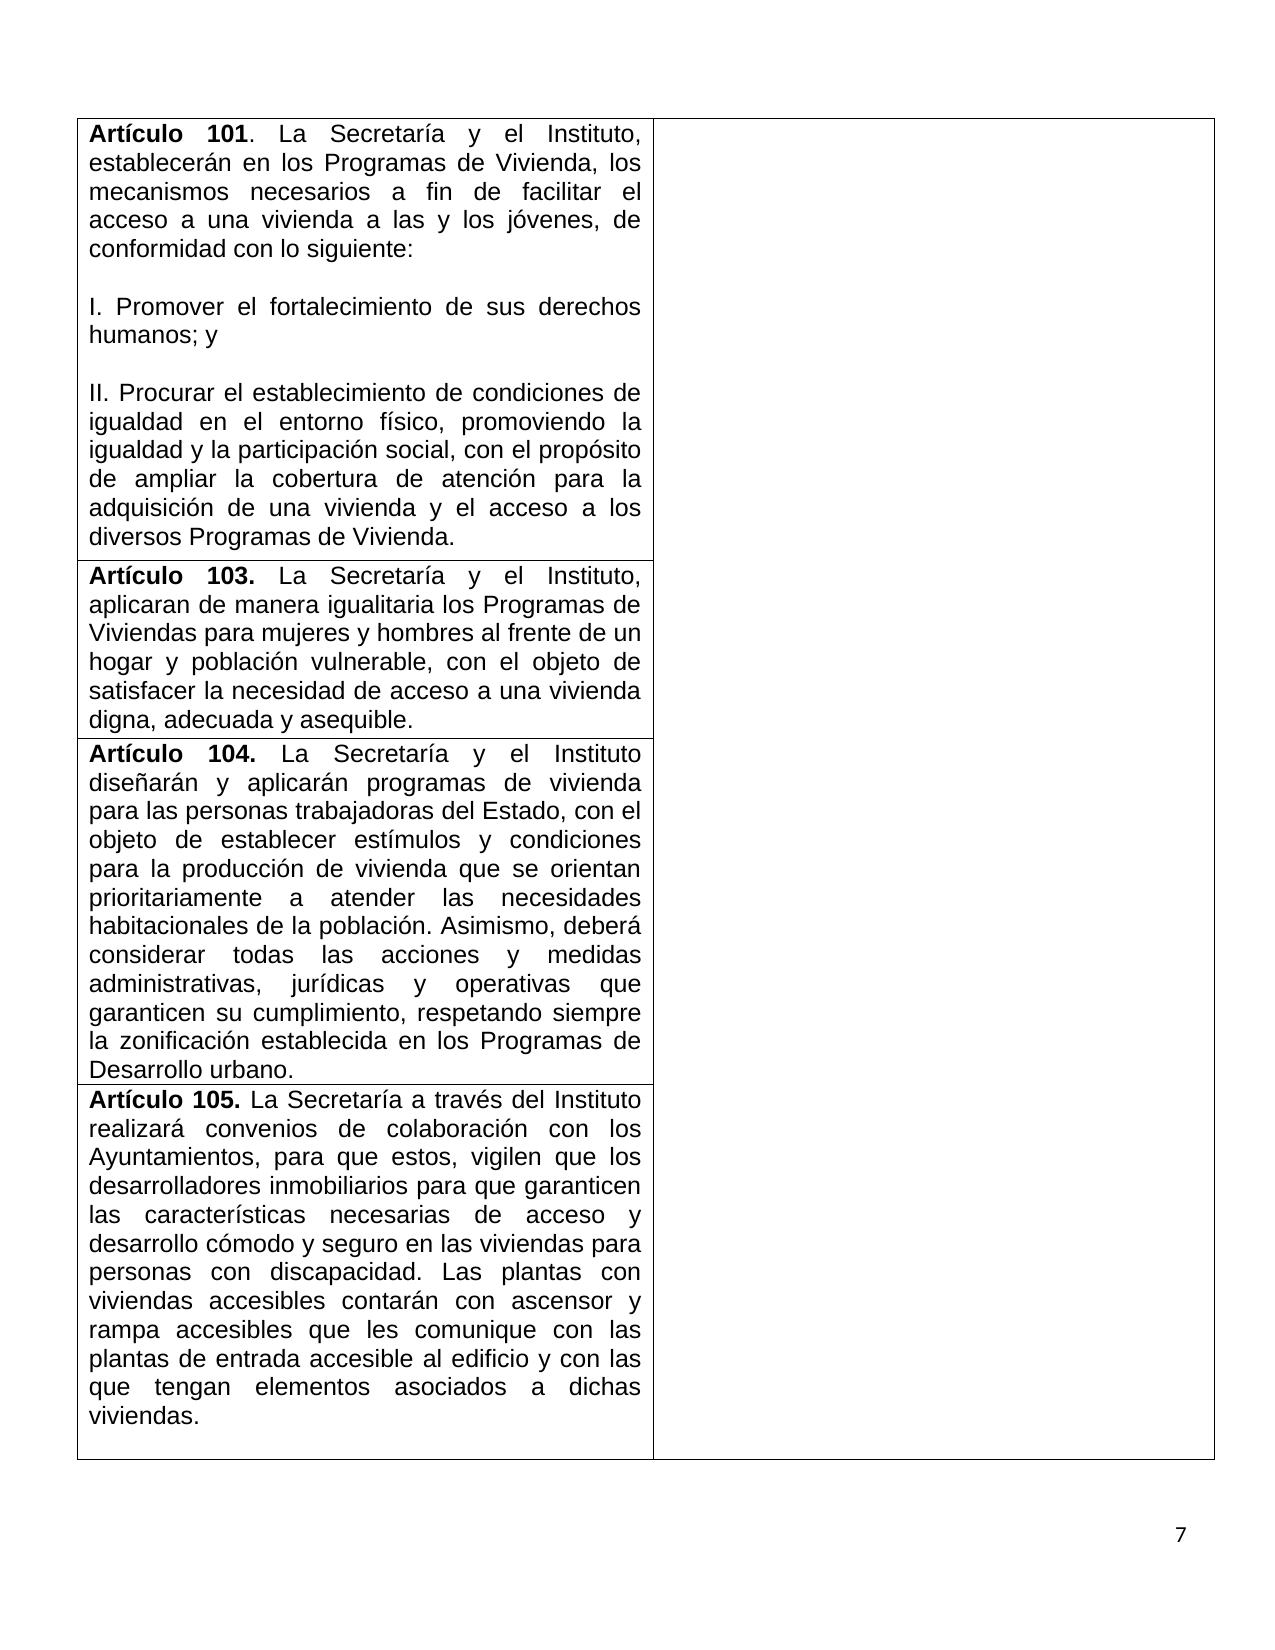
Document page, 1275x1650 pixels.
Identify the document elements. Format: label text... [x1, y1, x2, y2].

table_cell Artículo 105. La Secretaría a través del Instituto realizará convenios de colaboración con los Ayuntamientos, para que estos, vigilen que los desarrolladores inmobiliarios para que garanticen las características necesarias de acceso y desarrollo cómodo y seguro en las viviendas para personas con discapacidad. Las plantas con viviendas accesibles contarán con ascensor y rampa accesibles que les comunique con las plantas de entrada accesible al edificio y con las que tengan elementos asociados a dichas viviendas. [78, 1085, 653, 1458]
table_cell Artículo 104. La Secretaría y el Instituto diseñarán y aplicarán programas de vivienda para las personas trabajadoras del Estado, con el objeto de establecer estímulos y condiciones para la producción de vivienda que se orientan prioritariamente a atender las necesidades habitacionales de la población. Asimismo, deberá considerar todas las acciones y medidas administrativas, jurídicas y operativas que garanticen su cumplimiento, respetando siempre la zonificación establecida en los Programas de Desarrollo urbano. [78, 739, 653, 1084]
table_cell Artículo 101. La Secretaría y el Instituto, establecerán en los Programas de Vivienda, los mecanismos necesarios a fin de facilitar el acceso a una vivienda a las y los jóvenes, de conformidad con lo siguiente: I. Promover el fortalecimiento de sus derechos humanos; y II. Procurar el establecimiento de condiciones de igualdad en el entorno físico, promoviendo la igualdad y la participación social, con el propósito de ampliar la cobertura de atención para la adquisición de una vivienda y el acceso a los diversos Programas de Vivienda. [78, 119, 653, 560]
table_cell Artículo 103. La Secretaría y el Instituto, aplicaran de manera igualitaria los Programas de Viviendas para mujeres y hombres al frente de un hogar y población vulnerable, con el objeto de satisfacer la necesidad de acceso a una vivienda digna, adecuada y asequible. [78, 561, 653, 738]
